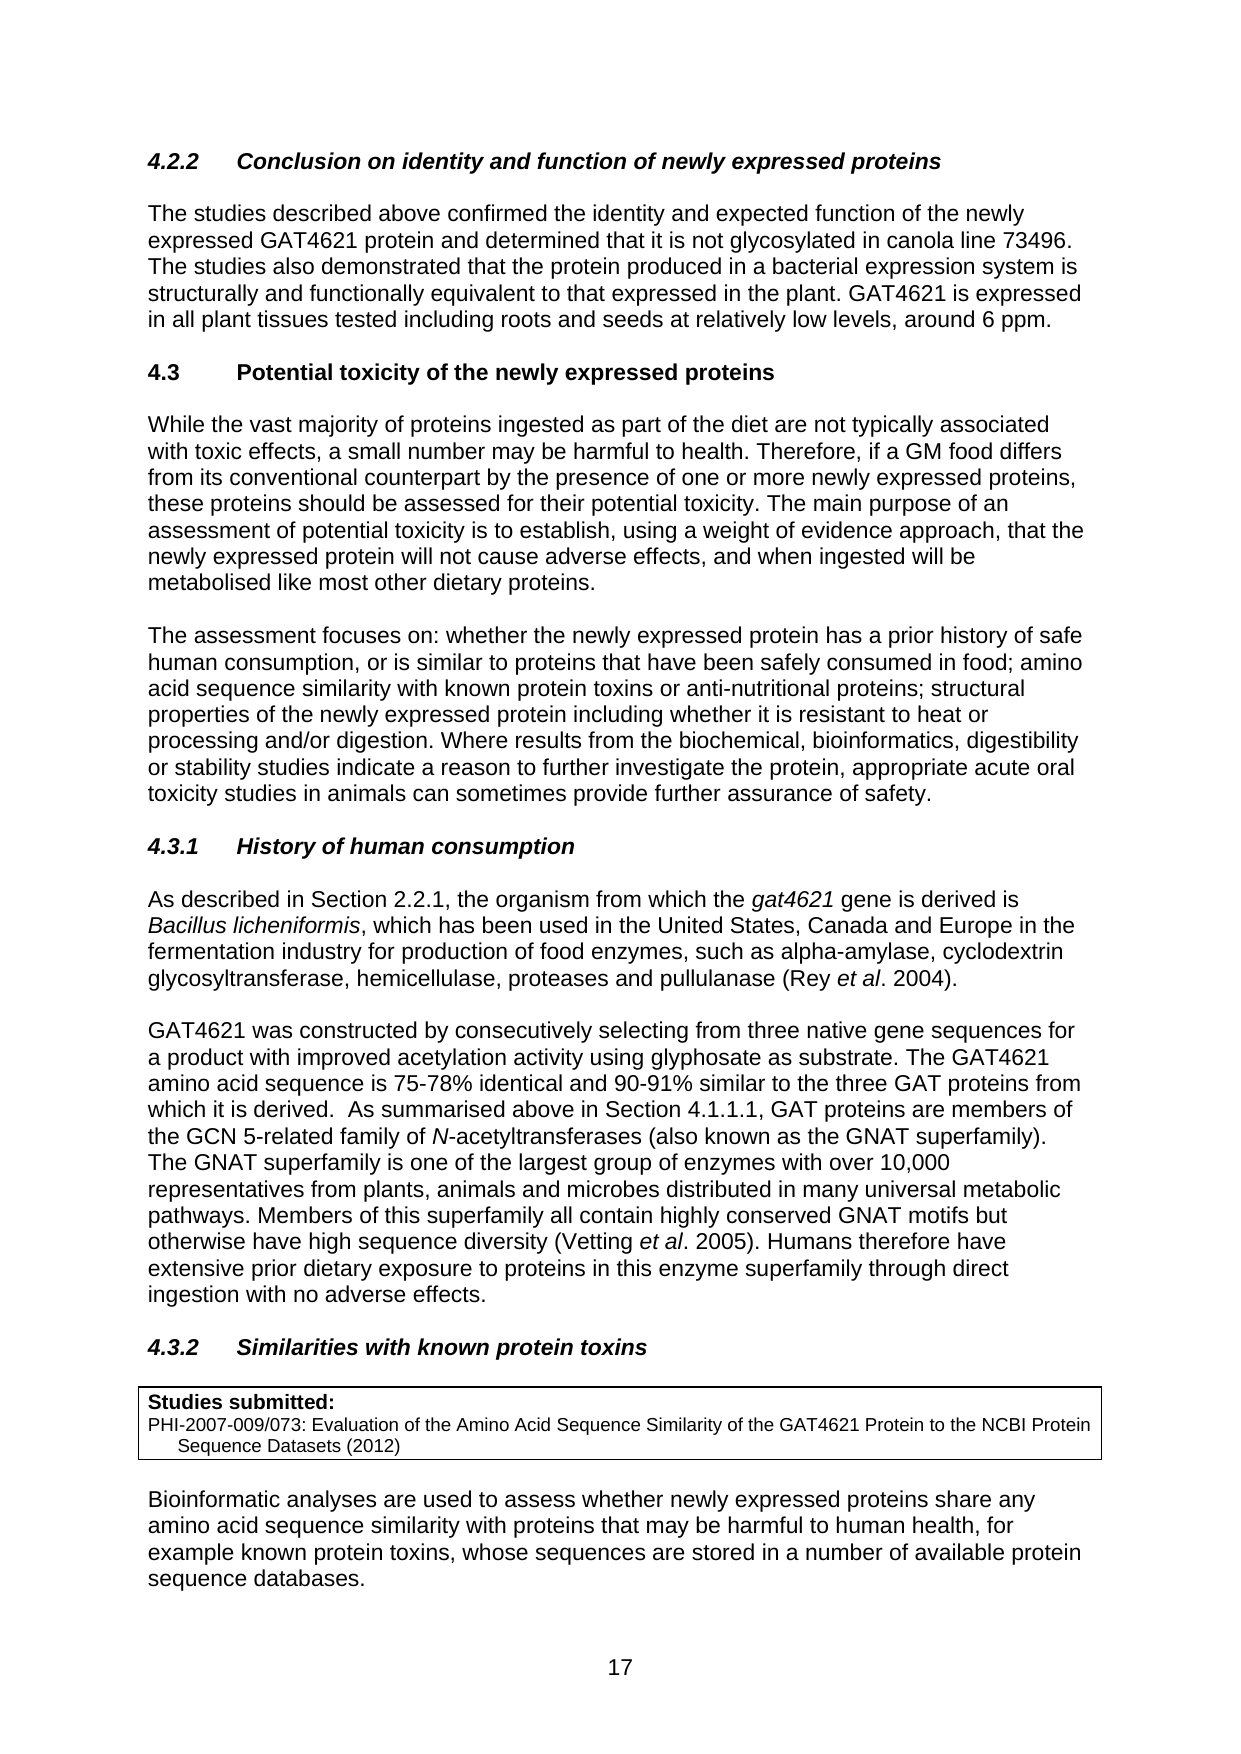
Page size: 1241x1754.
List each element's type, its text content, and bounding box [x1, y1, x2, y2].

text As described in Section 2.2.1, the organism from which the gat4621 gene is derived is Bacillus licheniformis, which has been used in the United States, Canada and Europe in the fermentation industry for production of food enzymes, such as alpha-amylase, cyclodextrin glycosyltransferase, hemicellulase, proteases and pullulanase (Rey et al. 2004). [148, 886, 1092, 991]
text The studies described above confirmed the identity and expected function of the newly expressed GAT4621 protein and determined that it is not glycosylated in canola line 73496. The studies also demonstrated that the protein produced in a bacterial expression system is structurally and functionally equivalent to that expressed in the plant. GAT4621 is expressed in all plant tissues tested including roots and seeds at relatively low levels, around 6 ppm. [148, 200, 1092, 332]
text While the vast majority of proteins ingested as part of the diet are not typically associated with toxic effects, a small number may be harmful to health. Therefore, if a GM food differs from its conventional counterpart by the presence of one or more newly expressed proteins, these proteins should be assessed for their potential toxicity. The main purpose of an assessment of potential toxicity is to establish, using a weight of evidence approach, that the newly expressed protein will not cause adverse effects, and when ingested will be metabolised like most other dietary proteins. [148, 411, 1092, 596]
text PHI-2007-009/073: Evaluation of the Amino Acid Sequence Similarity of the GAT4621 Protein to the NCBI Protein Sequence Datasets (2012) [139, 1410, 1101, 1459]
text 4.2.2 Conclusion on identity and function of newly expressed proteins [148, 148, 1092, 174]
text Bioinformatic analyses are used to assess whether newly expressed proteins share any amino acid sequence similarity with proteins that may be harmful to human health, for example known protein toxins, whose sequences are stored in a number of available protein sequence databases. [148, 1486, 1092, 1591]
text GAT4621 was constructed by consecutively selecting from three native gene sequences for a product with improved acetylation activity using glyphosate as substrate. The GAT4621 amino acid sequence is 75-78% identical and 90-91% similar to the three GAT proteins from which it is derived. As summarised above in Section 4.1.1.1, GAT proteins are members of the GCN 5-related family of N-acetyltransferases (also known as the GNAT superfamily). The GNAT superfamily is one of the largest group of enzymes with over 10,000 representatives from plants, animals and microbes distributed in many universal metabolic pathways. Members of this superfamily all contain highly conserved GNAT motifs but otherwise have high sequence diversity (Vetting et al. 2005). Humans therefore have extensive prior dietary exposure to proteins in this enzyme superfamily through direct ingestion with no adverse effects. [148, 1017, 1092, 1307]
text Studies submitted: [139, 1388, 1101, 1410]
text 4.3.1 History of human consumption [148, 833, 1092, 859]
subtitle 4.3 Potential toxicity of the newly expressed proteins [148, 358, 1092, 385]
text The assessment focuses on: whether the newly expressed protein has a prior history of safe human consumption, or is similar to proteins that have been safely consumed in food; amino acid sequence similarity with known protein toxins or anti-nutritional proteins; structural properties of the newly expressed protein including whether it is resistant to heat or processing and/or digestion. Where results from the biochemical, bioinformatics, digestibility or stability studies indicate a reason to further investigate the protein, appropriate acute oral toxicity studies in animals can sometimes provide further assurance of safety. [148, 622, 1092, 807]
text 4.3.2 Similarities with known protein toxins [148, 1334, 1092, 1360]
